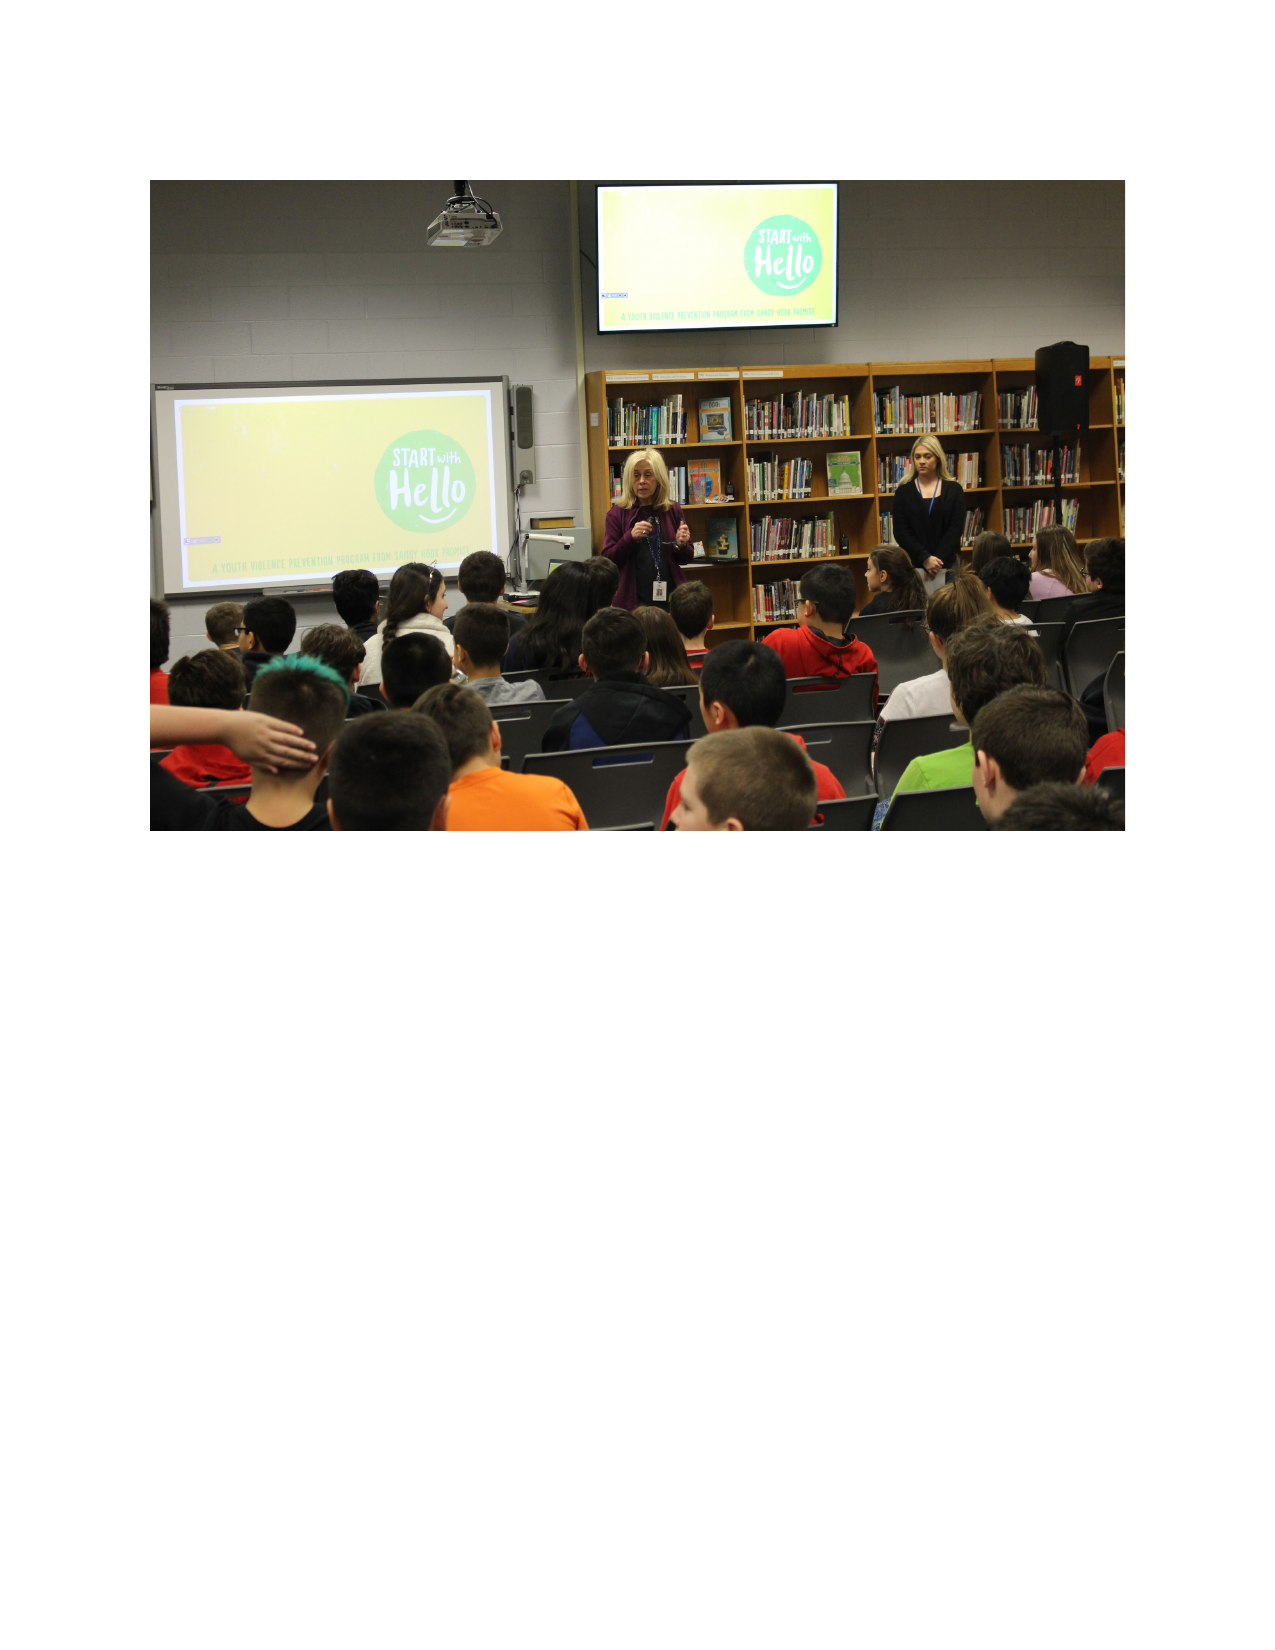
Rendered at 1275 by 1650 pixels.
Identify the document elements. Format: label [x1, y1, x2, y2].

picture [150, 180, 1125, 831]
